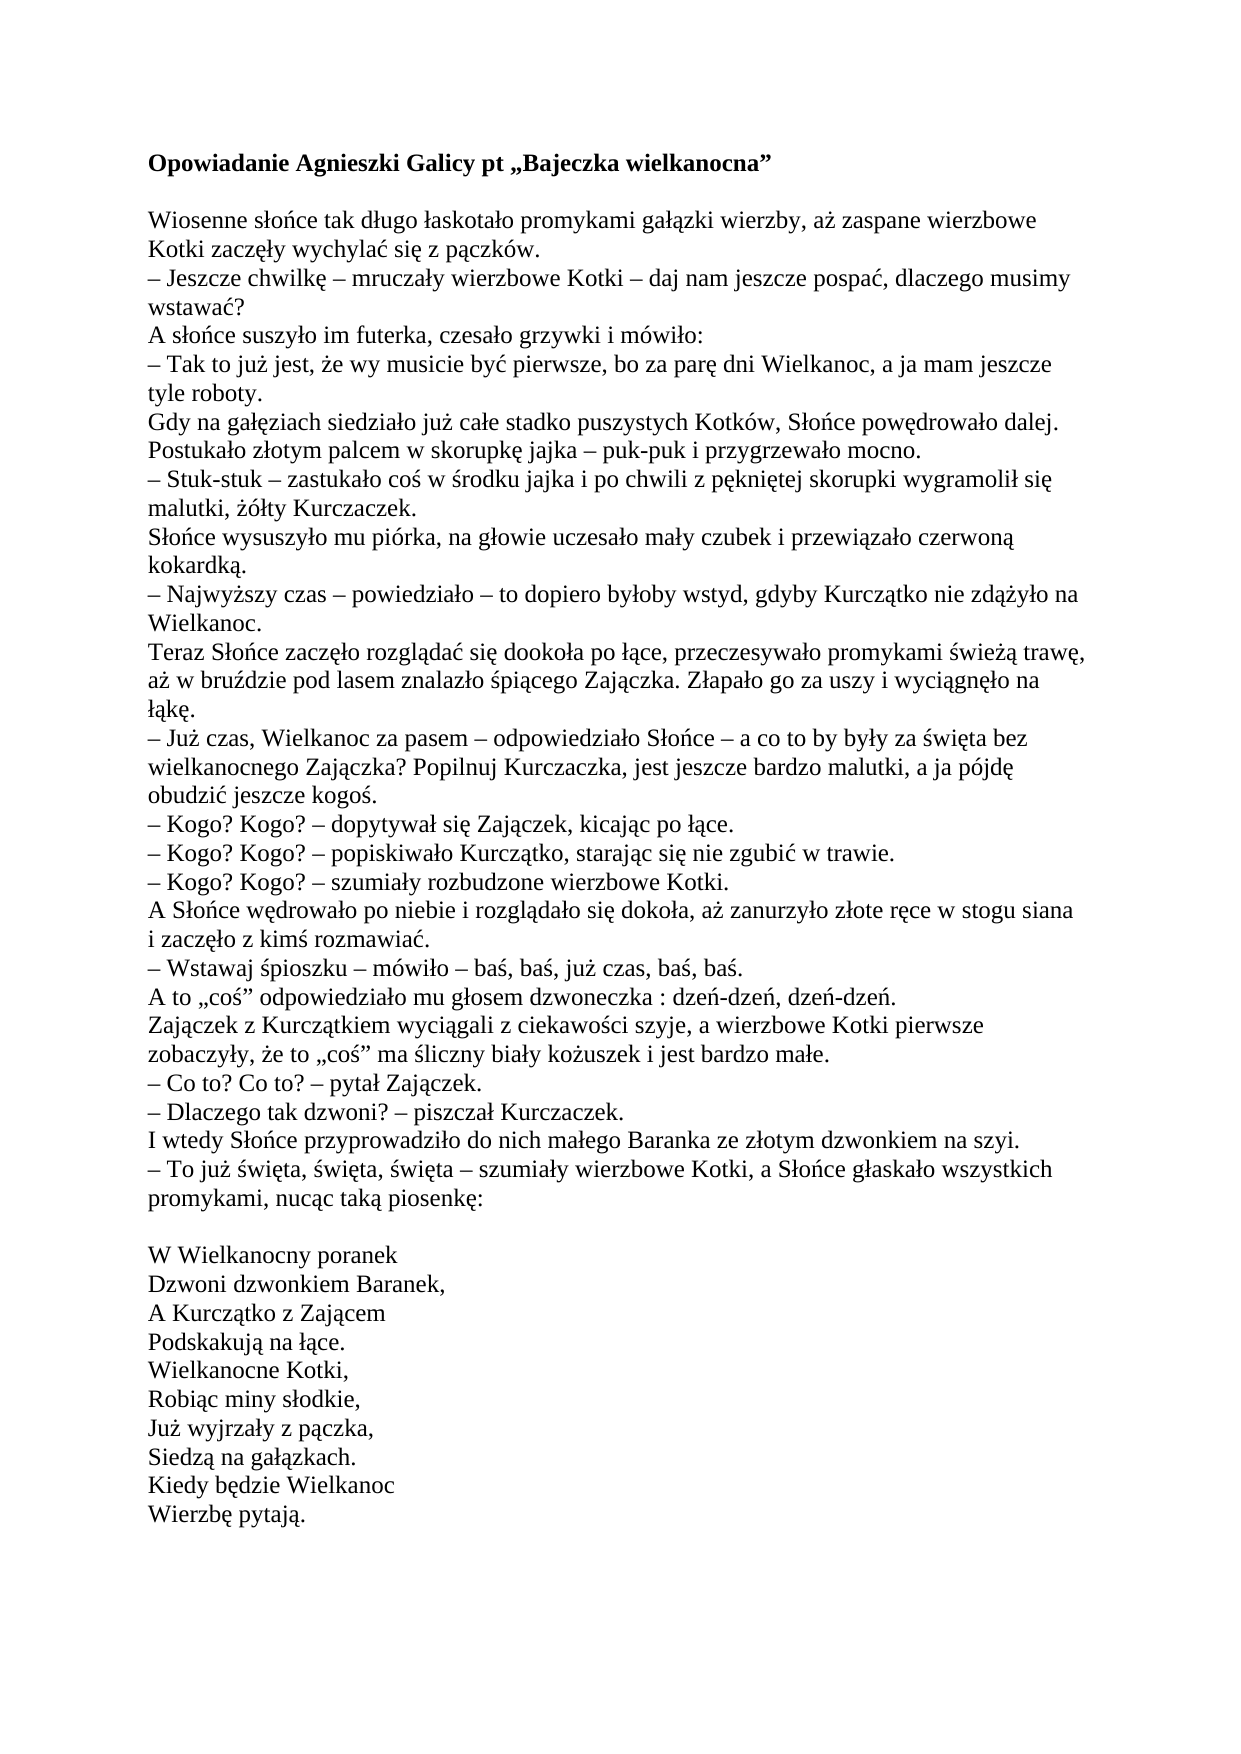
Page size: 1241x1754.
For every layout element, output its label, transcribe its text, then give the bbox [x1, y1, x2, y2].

text Opowiadanie Agnieszki Galicy pt „Bajeczka wielkanocna” [148, 148, 1093, 176]
text Wiosenne słońce tak długo łaskotało promykami gałązki wierzby, aż zaspane wierzbowe Kotki zaczęły wychylać się z pączków. – Jeszcze chwilkę – mruczały wierzbowe Kotki – daj nam jeszcze pospać, dlaczego musimy wstawać? A słońce suszyło im futerka, czesało grzywki i mówiło: – Tak to już jest, że wy musicie być pierwsze, bo za parę dni Wielkanoc, a ja mam jeszcze tyle roboty. Gdy na gałęziach siedziało już całe stadko puszystych Kotków, Słońce powędrowało dalej. Postukało złotym palcem w skorupkę jajka – puk-puk i przygrzewało mocno. – Stuk-stuk – zastukało coś w środku jajka i po chwili z pękniętej skorupki wygramolił się malutki, żółty Kurczaczek. Słońce wysuszyło mu piórka, na głowie uczesało mały czubek i przewiązało czerwoną kokardką. – Najwyższy czas – powiedziało – to dopiero byłoby wstyd, gdyby Kurczątko nie zdążyło na Wielkanoc. Teraz Słońce zaczęło rozglądać się dookoła po łące, przeczesywało promykami świeżą trawę, aż w bruździe pod lasem znalazło śpiącego Zajączka. Złapało go za uszy i wyciągnęło na łąkę. – Już czas, Wielkanoc za pasem – odpowiedziało Słońce – a co to by były za święta bez wielkanocnego Zajączka? Popilnuj Kurczaczka, jest jeszcze bardzo malutki, a ja pójdę obudzić jeszcze kogoś. – Kogo? Kogo? – dopytywał się Zajączek, kicając po łące. – Kogo? Kogo? – popiskiwało Kurczątko, starając się nie zgubić w trawie. – Kogo? Kogo? – szumiały rozbudzone wierzbowe Kotki. A Słońce wędrowało po niebie i rozglądało się dokoła, aż zanurzyło złote ręce w stogu siana i zaczęło z kimś rozmawiać. – Wstawaj śpioszku – mówiło – baś, baś, już czas, baś, baś. A to „coś” odpowiedziało mu głosem dzwoneczka : dzeń-dzeń, dzeń-dzeń. Zajączek z Kurczątkiem wyciągali z ciekawości szyje, a wierzbowe Kotki pierwsze zobaczyły, że to „coś” ma śliczny biały kożuszek i jest bardzo małe. – Co to? Co to? – pytał Zajączek. – Dlaczego tak dzwoni? – piszczał Kurczaczek. I wtedy Słońce przyprowadziło do nich małego Baranka ze złotym dzwonkiem na szyi. – To już święta, święta, święta – szumiały wierzbowe Kotki, a Słońce głaskało wszystkich promykami, nucąc taką piosenkę: W Wielkanocny poranek Dzwoni dzwonkiem Baranek, A Kurczątko z Zającem Podskakują na łące. Wielkanocne Kotki, Robiąc miny słodkie, Już wyjrzały z pączka, Siedzą na gałązkach. Kiedy będzie Wielkanoc Wierzbę pytają. [148, 206, 1093, 1528]
